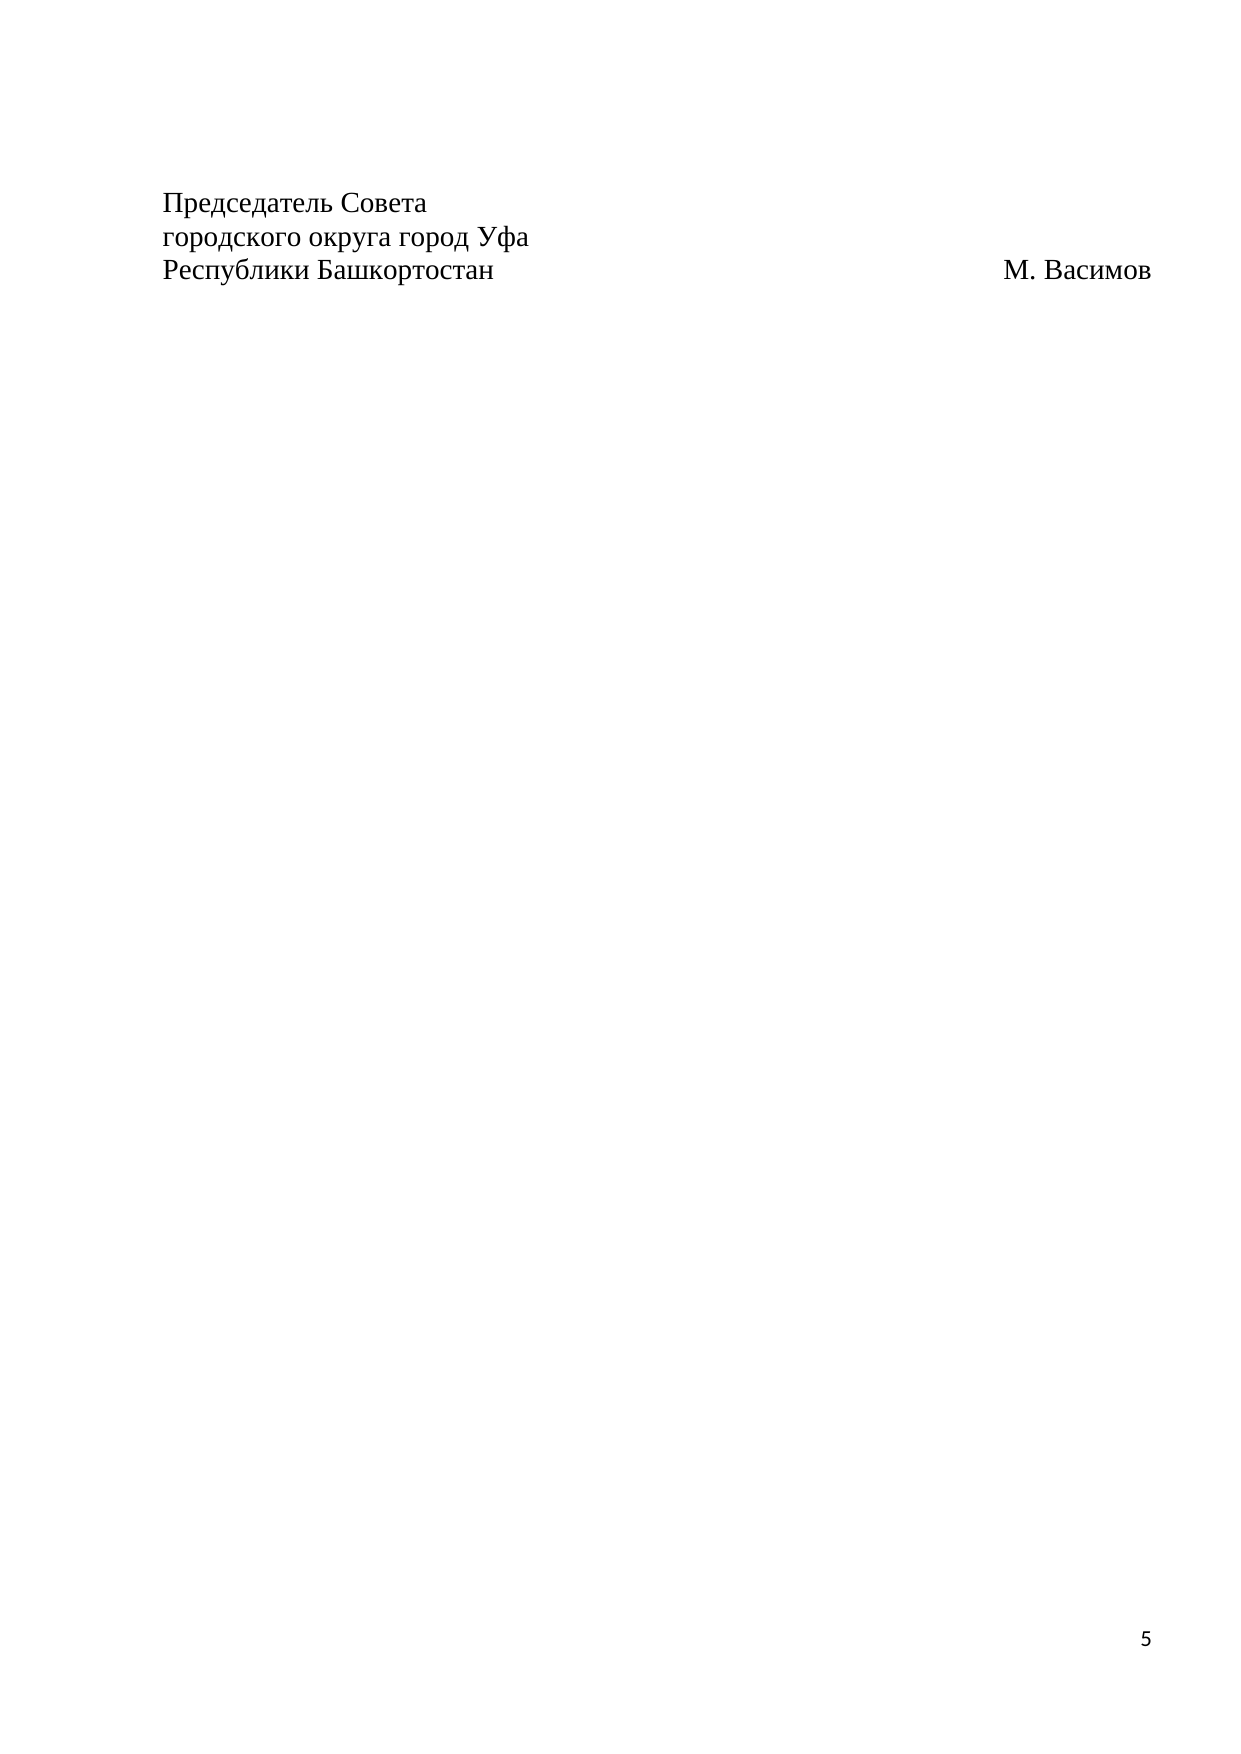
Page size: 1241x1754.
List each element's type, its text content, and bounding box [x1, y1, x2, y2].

text городского округа город Уфа [162, 219, 1152, 252]
text Председатель Совета [162, 185, 1152, 219]
text Республики Башкортостан М. Васимов [162, 252, 1152, 286]
